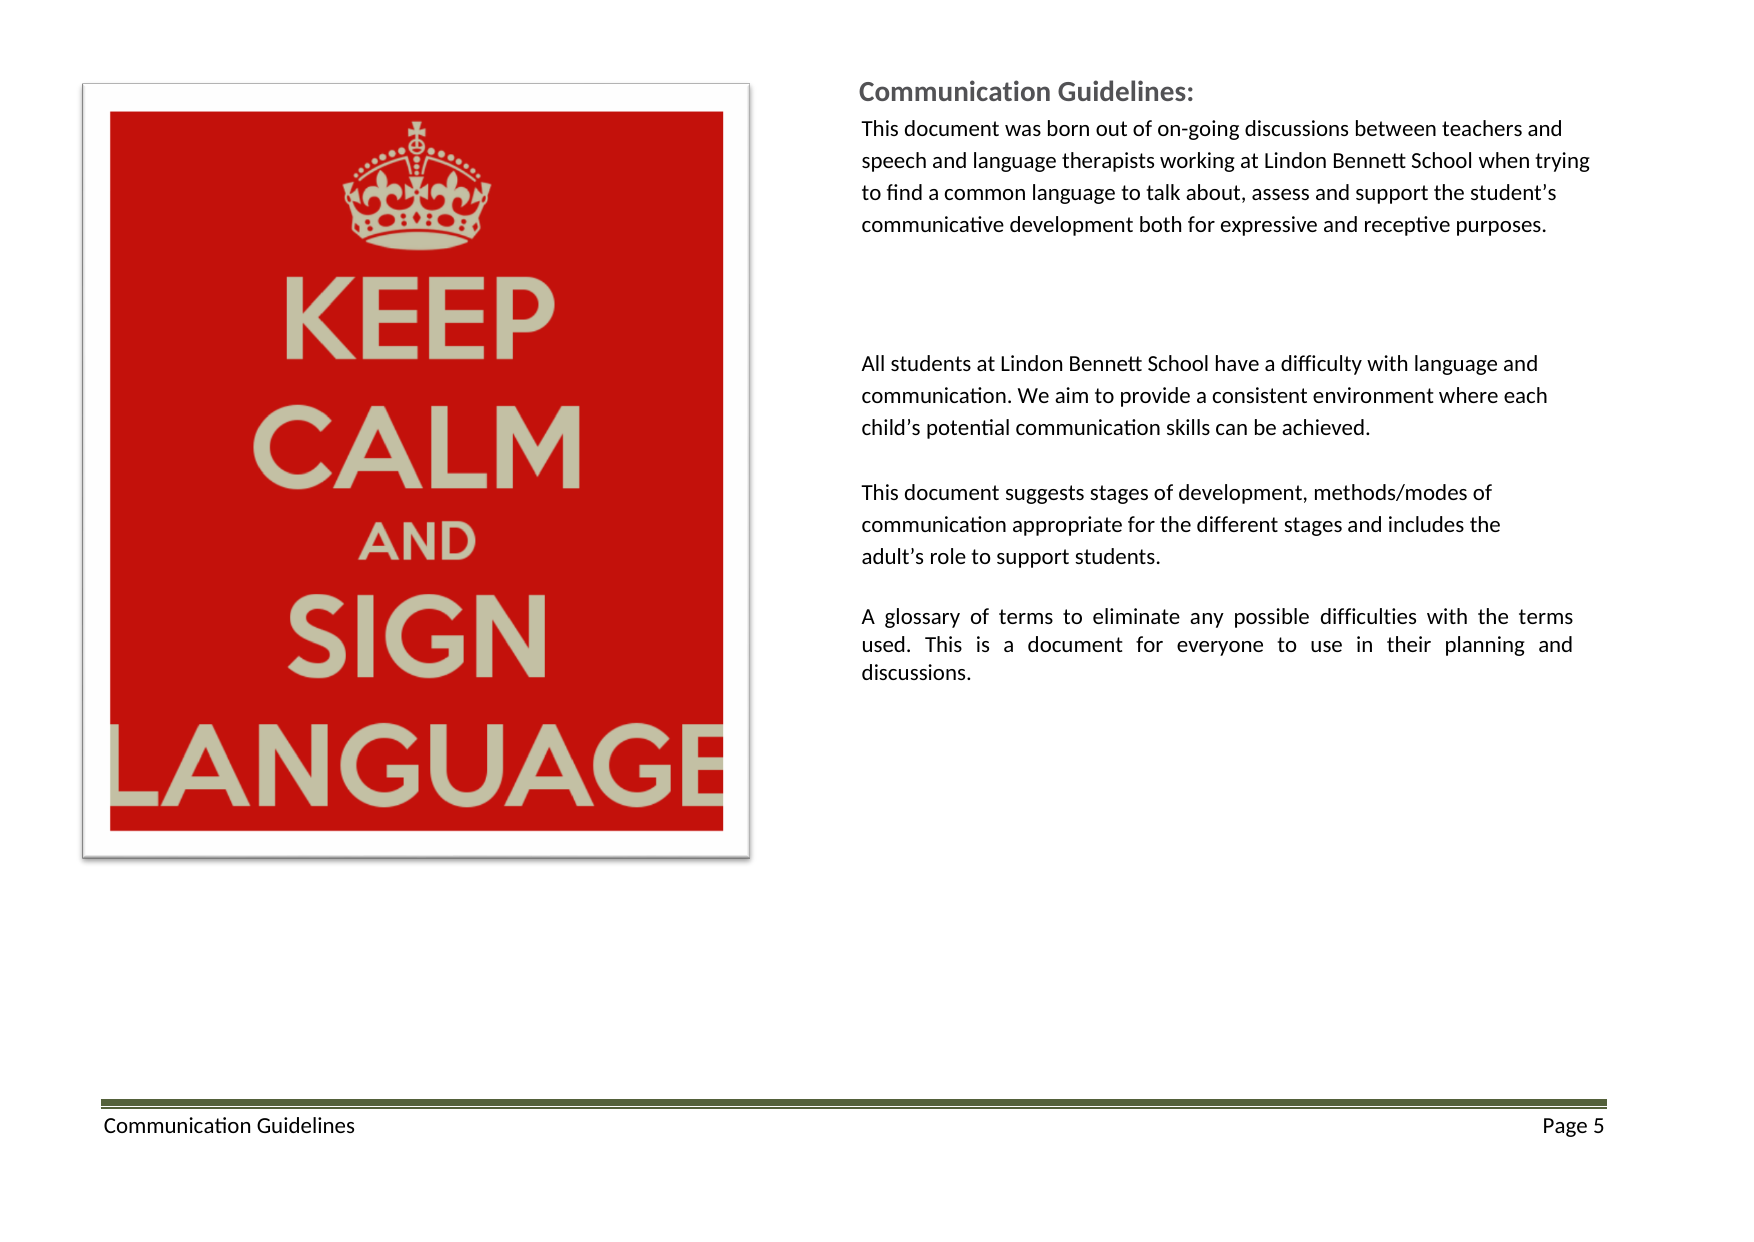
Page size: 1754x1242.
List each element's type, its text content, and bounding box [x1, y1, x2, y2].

text All students at Lindon Bennett School have a difficulty with language and communication. We aim to provide a consistent environment where each child’s potential communication skills can be achieved. [861, 349, 1588, 442]
text A glossary of terms to eliminate any possible difficulties with the terms used. This is a document for everyone to use in their planning and discussions. [861, 602, 1573, 686]
text This document was born out of on-going discussions between teachers and speech and language therapists working at Lindon Bennett School when trying to find a common language to talk about, assess and support the student’s communicative development both for expressive and receptive purposes. [861, 114, 1594, 238]
subtitle Communication Guidelines: [859, 73, 1618, 109]
text This document suggests stages of development, methods/modes of communication appropriate for the different stages and includes the adult’s role to support students. [861, 478, 1568, 570]
picture [73, 77, 758, 869]
